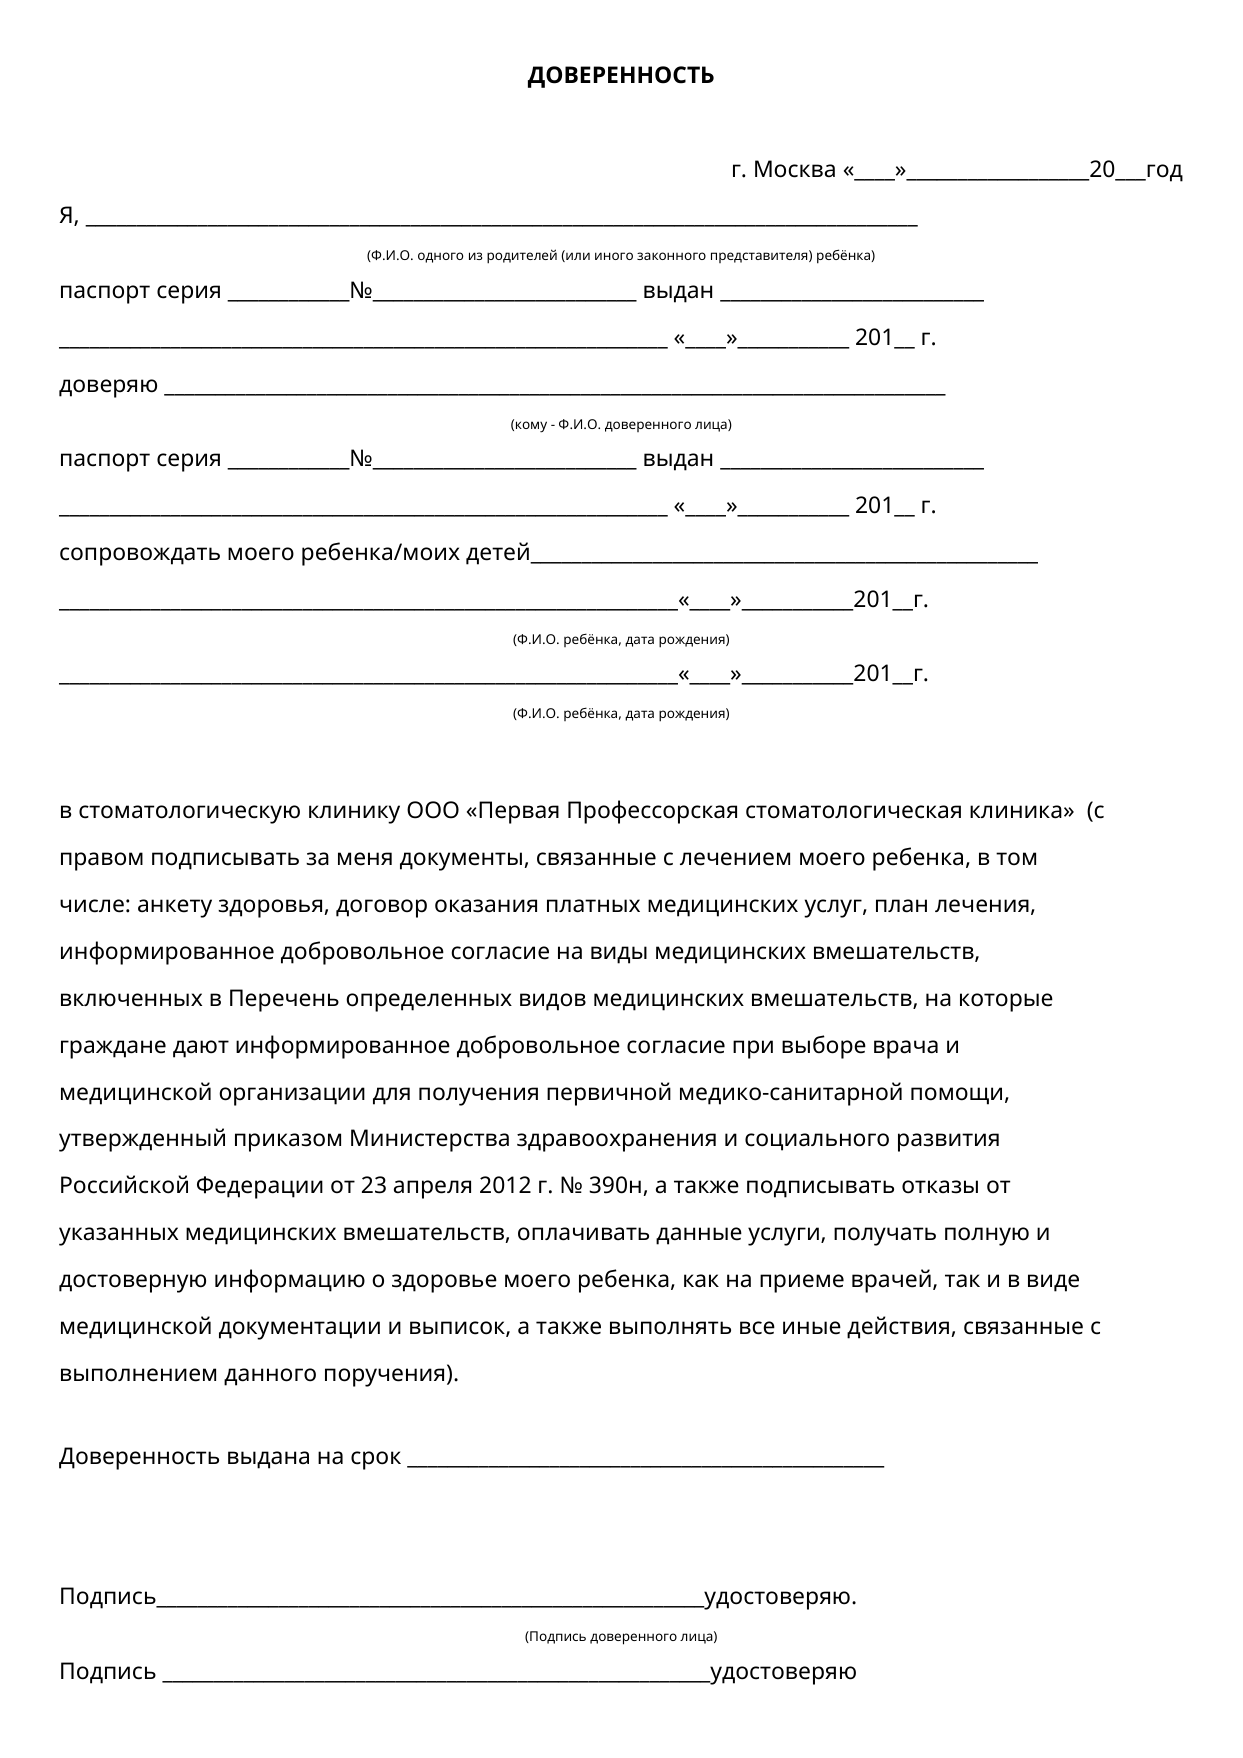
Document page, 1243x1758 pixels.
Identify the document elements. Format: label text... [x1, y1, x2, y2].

text ____________________________________________________________ «____»___________ 201__ г. [59, 489, 1183, 520]
text г. Москва «____»__________________20___год [59, 153, 1183, 184]
text (Ф.И.О. одного из родителей (или иного законного представителя) ребёнка) [59, 246, 1183, 265]
text ДОВЕРЕННОСТЬ [59, 59, 1183, 90]
text паспорт серия ____________№__________________________ выдан __________________________ [59, 274, 1183, 305]
text (кому - Ф.И.О. доверенного лица) [59, 414, 1183, 433]
text ____________________________________________________________ «____»___________ 201__ г. [59, 321, 1183, 352]
text (Ф.И.О. ребёнка, дата рождения) [59, 704, 1183, 723]
text _____________________________________________________________«____»___________201__г. [59, 583, 1183, 614]
text Подпись ______________________________________________________удостоверяю [59, 1655, 1183, 1686]
text _____________________________________________________________«____»___________201__г. [59, 657, 1183, 688]
text (Ф.И.О. ребёнка, дата рождения) [59, 630, 1183, 648]
text сопровождать моего ребенка/моих детей__________________________________________________ [59, 536, 1183, 567]
text Доверенность выдана на срок _______________________________________________ [59, 1439, 1183, 1471]
text Я, __________________________________________________________________________________ [59, 199, 1183, 231]
text доверяю _____________________________________________________________________________ [59, 368, 1183, 399]
text паспорт серия ____________№__________________________ выдан __________________________ [59, 442, 1183, 473]
text в стоматологическую клинику ООО «Первая Профессорская стоматологическая клиника» (с правом подписывать за меня документы, связанные с лечением моего ребенка, в том числе: анкету здоровья, договор оказания платных медицинских услуг, план лечения, информированное добровольное согласие на виды медицинских вмешательств, включенных в Перечень определенных видов медицинских вмешательств, на которые граждане дают информированное добровольное согласие при выборе врача и медицинской организации для получения первичной медико-санитарной помощи, утвержденный приказом Министерства здравоохранения и социального развития Российской Федерации от 23 апреля 2012 г. № 390н, а также подписывать отказы от указанных медицинских вмешательств, оплачивать данные услуги, получать полную и достоверную информацию о здоровье моего ребенка, как на приеме врачей, так и в виде медицинской документации и выписок, а также выполнять все иные действия, связанные с выполнением данного поручения). [59, 794, 1107, 1388]
text Подпись______________________________________________________удостоверяю. [59, 1580, 1183, 1611]
text (Подпись доверенного лица) [59, 1627, 1183, 1646]
